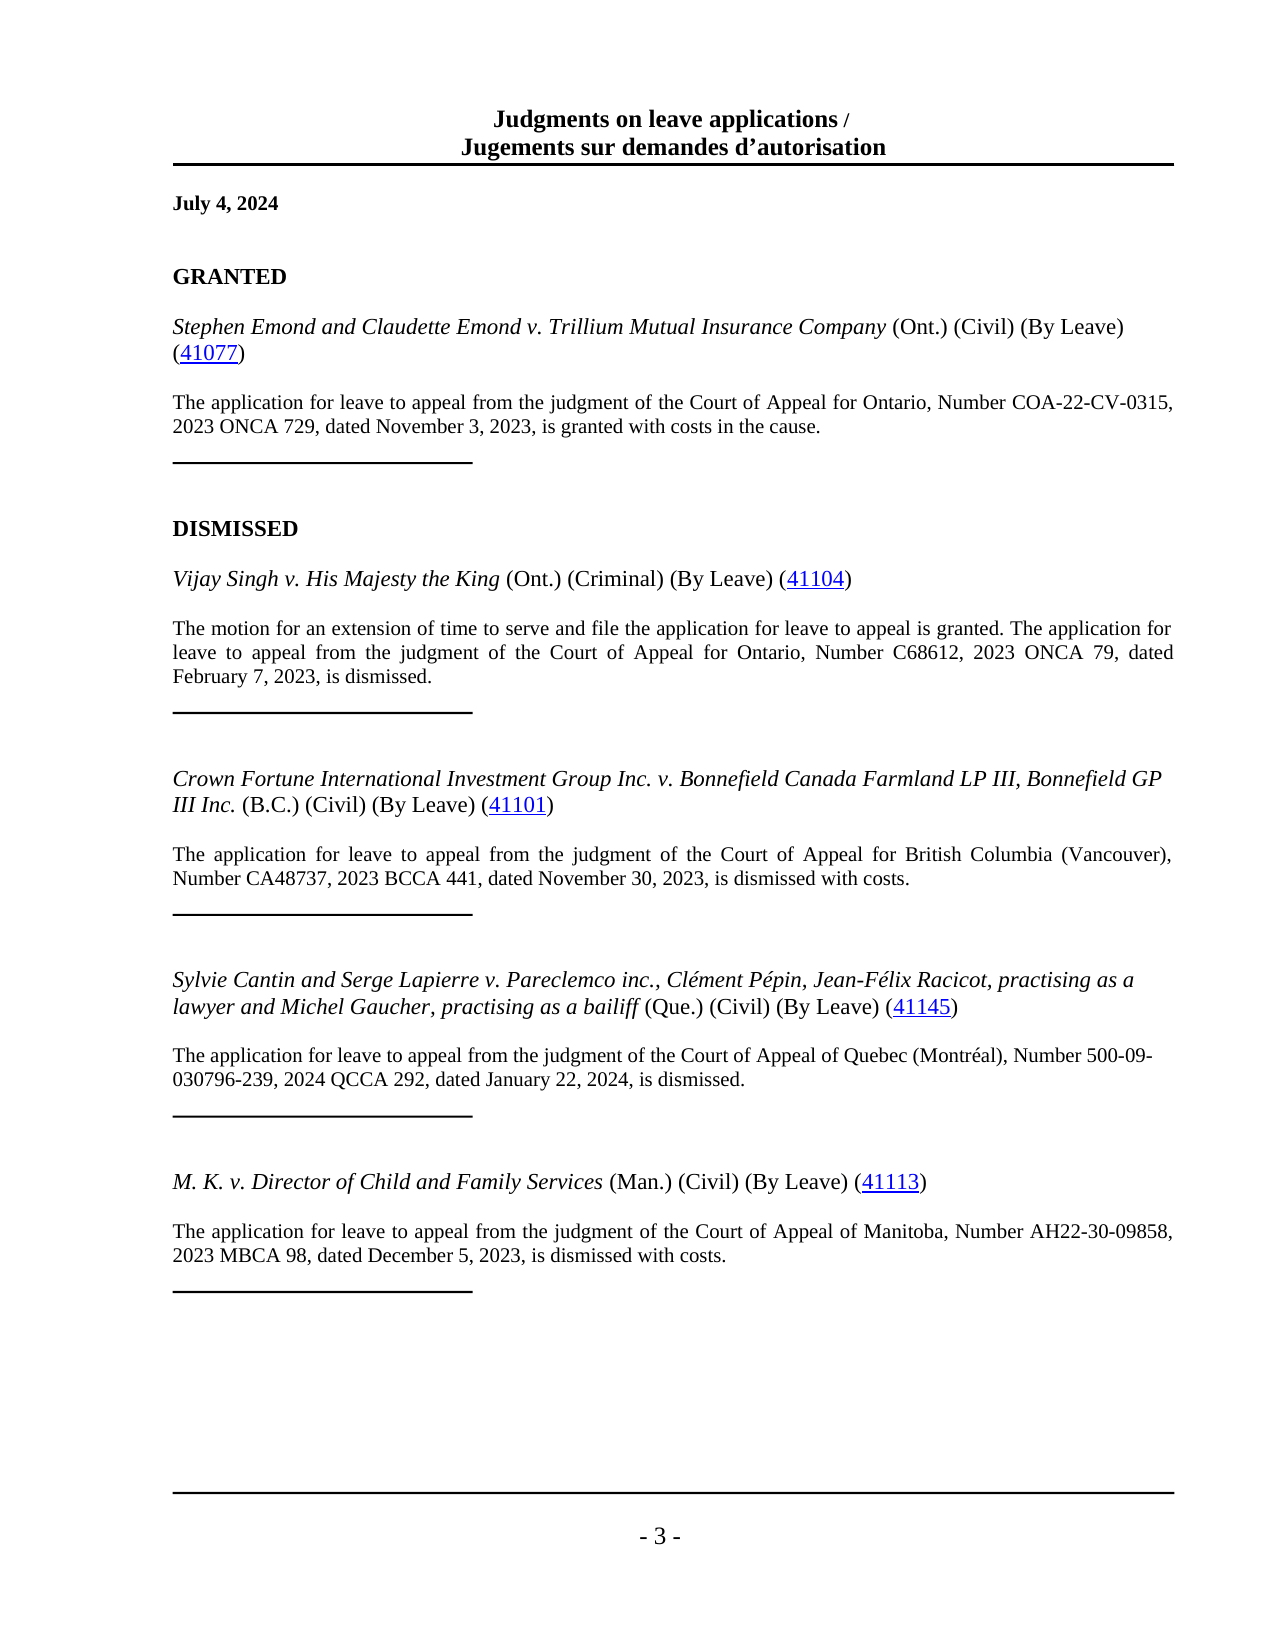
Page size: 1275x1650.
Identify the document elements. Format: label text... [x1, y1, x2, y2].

text M. K. v. Director of Child and Family Services (Man.) (Civil) (By Leave) (41113) [172, 1168, 1174, 1195]
text July 4, 2024 [172, 191, 1174, 214]
text The application for leave to appeal from the judgment of the Court of Appeal for British Columbia (Vancouver), Number CA48737, 2023 BCCA 441, dated November 30, 2023, is dismissed with costs. [172, 842, 1174, 890]
text Crown Fortune International Investment Group Inc. v. Bonnefield Canada Farmland LP III, Bonnefield GP III Inc. (B.C.) (Civil) (By Leave) (41101) [172, 765, 1174, 817]
text Sylvie Cantin and Serge Lapierre v. Pareclemco inc., Clément Pépin, Jean-Félix Racicot, practising as a lawyer and Michel Gaucher, practising as a bailiff (Que.) (Civil) (By Leave) (41145) [172, 967, 1174, 1019]
text Judgments on leave applications / Jugements sur demandes d’autorisation [172, 104, 1174, 166]
text GRANTED [172, 263, 1174, 289]
text The application for leave to appeal from the judgment of the Court of Appeal of Manitoba, Number AH22-30-09858, 2023 MBCA 98, dated December 5, 2023, is dismissed with costs. [172, 1219, 1174, 1267]
text The application for leave to appeal from the judgment of the Court of Appeal of Quebec (Montréal), Number 500-09-030796-239, 2024 QCCA 292, dated January 22, 2024, is dismissed. [172, 1043, 1174, 1091]
text Vijay Singh v. His Majesty the King (Ont.) (Criminal) (By Leave) (41104) [172, 565, 1174, 592]
text DISMISSED [172, 515, 1174, 541]
text The application for leave to appeal from the judgment of the Court of Appeal for Ontario, Number COA-22-CV-0315, 2023 ONCA 729, dated November 3, 2023, is granted with costs in the cause. [172, 390, 1174, 438]
text The motion for an extension of time to serve and file the application for leave to appeal is granted. The application for leave to appeal from the judgment of the Court of Appeal for Ontario, Number C68612, 2023 ONCA 79, dated February 7, 2023, is dismissed. [172, 616, 1174, 688]
text Stephen Emond and Claudette Emond v. Trillium Mutual Insurance Company (Ont.) (Civil) (By Leave) (41077) [172, 313, 1174, 366]
